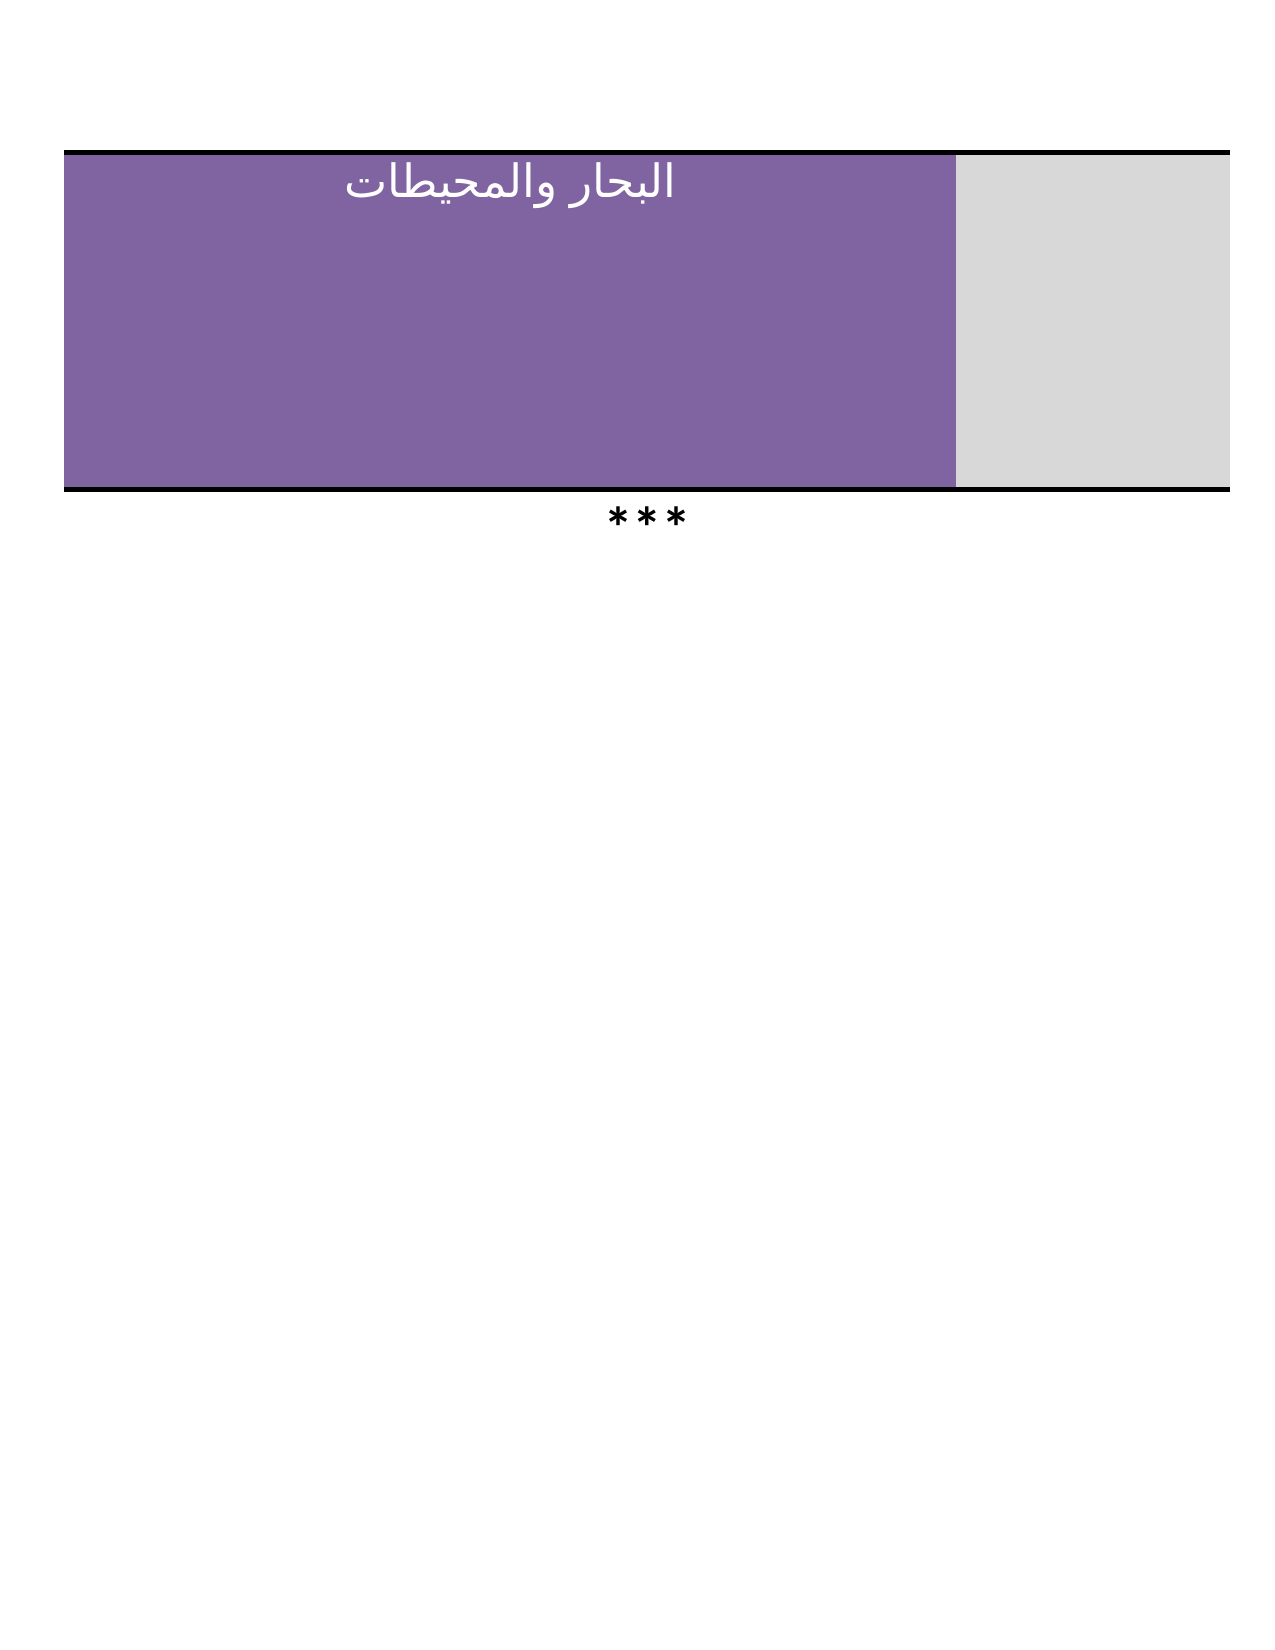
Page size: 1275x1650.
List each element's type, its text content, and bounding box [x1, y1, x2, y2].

text *** [75, 492, 1219, 563]
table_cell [64, 155, 956, 487]
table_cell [956, 155, 1230, 487]
